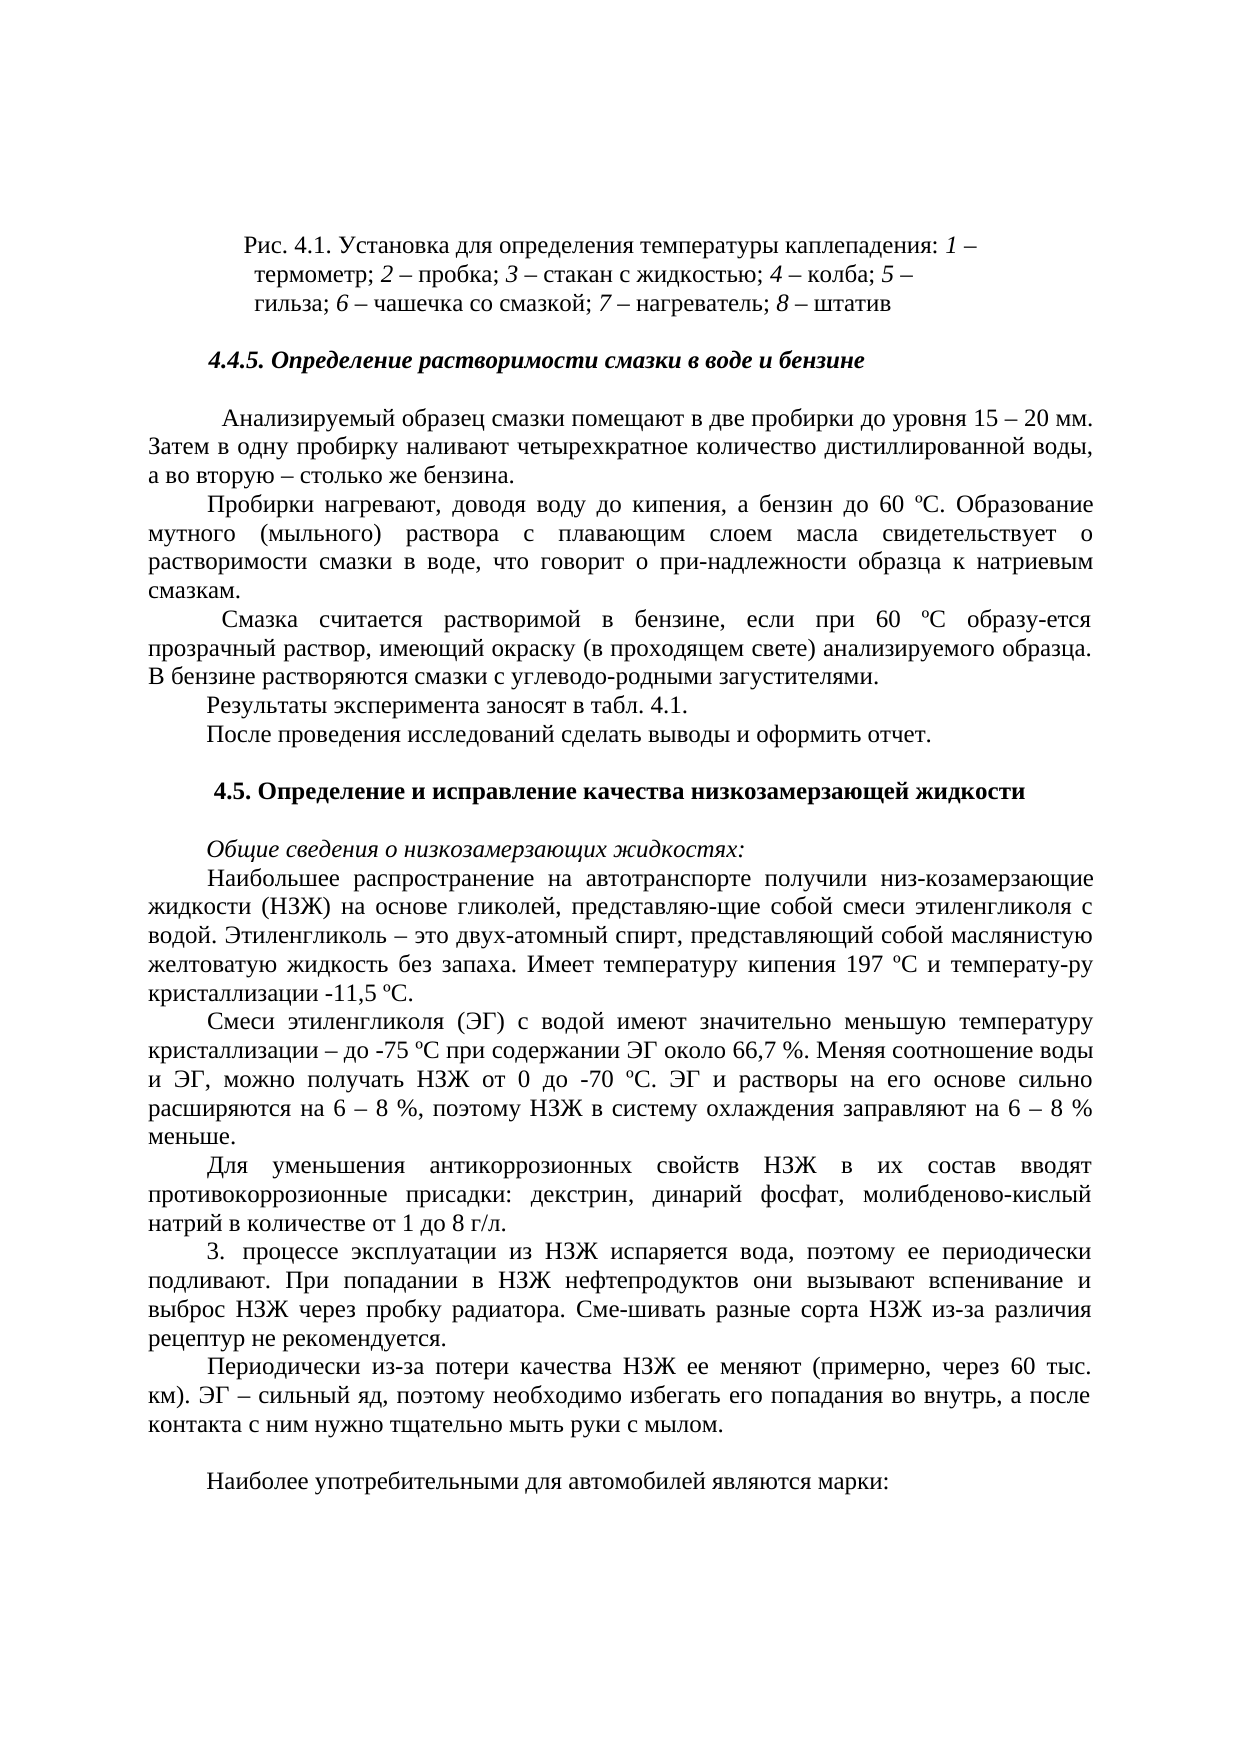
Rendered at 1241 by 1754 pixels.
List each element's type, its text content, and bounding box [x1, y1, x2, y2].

text Общие сведения о низкозамерзающих жидкостях: [206, 834, 1094, 863]
text Для уменьшения антикоррозионных свойств НЗЖ в их состав вводят противокоррозионные присадки: декстрин, динарий фосфат, молибденово-кислый натрий в количестве от 1 до 8 г/л. [148, 1150, 1092, 1236]
text Смеси этиленгликоля (ЭГ) с водой имеют значительно меньшую температуру кристаллизации – до -75 ºС при содержании ЭГ около 66,7 %. Меняя соотношение воды и ЭГ, можно получать НЗЖ от 0 до -70 ºС. ЭГ и растворы на его основе сильно расширяются на 6 – 8 %, поэтому НЗЖ в систему охлаждения заправляют на 6 – 8 % меньше. [148, 1006, 1094, 1150]
text Результаты эксперимента заносят в табл. 4.1. [206, 690, 1094, 719]
text Анализируемый образец смазки помещают в две пробирки до уровня 15 – 20 мм. Затем в одну пробирку наливают четырехкратное количество дистиллированной воды, а во вторую – столько же бензина. [148, 403, 1094, 489]
text 4.5. Определение и исправление качества низкозамерзающей жидкости [214, 776, 1086, 805]
text Пробирки нагревают, доводя воду до кипения, а бензин до 60 ºС. Образование мутного (мыльного) раствора с плавающим слоем масла свидетельствует о растворимости смазки в воде, что говорит о при-надлежности образца к натриевым смазкам. [148, 489, 1094, 604]
text Смазка считается растворимой в бензине, если при 60 ºС образу-ется прозрачный раствор, имеющий окраску (в проходящем свете) анализируемого образца. В бензине растворяются смазки с углеводо-родными загустителями. [148, 604, 1092, 690]
text После проведения исследований сделать выводы и оформить отчет. [206, 719, 1094, 748]
list процессе эксплуатации из НЗЖ испаряется вода, поэтому ее периодически подливают. При попадании в НЗЖ нефтепродуктов они вызывают вспенивание и выброс НЗЖ через пробку радиатора. Сме-шивать разные сорта НЗЖ из-за различия рецептур не рекомендуется. [148, 1236, 1092, 1351]
text Наибольшее распространение на автотранспорте получили низ-козамерзающие жидкости (НЗЖ) на основе гликолей, представляю-щие собой смеси этиленгликоля с водой. Этиленгликоль – это двух-атомный спирт, представляющий собой маслянистую желтоватую жидкость без запаха. Имеет температуру кипения 197 ºС и температу-ру кристаллизации -11,5 ºС. [148, 863, 1094, 1006]
text Рис. 4.1. Установка для определения температуры каплепадения: 1 – термометр; 2 – пробка; 3 – стакан с жидкостью; 4 – колба; 5 – гильза; 6 – чашечка со смазкой; 7 – нагреватель; 8 – штатив [243, 230, 982, 316]
text 4.4.5. Определение растворимости смазки в воде и бензине [208, 345, 1094, 374]
text Наиболее употребительными для автомобилей являются марки: [206, 1466, 1094, 1495]
text Периодически из-за потери качества НЗЖ ее меняют (примерно, через 60 тыс. км). ЭГ – сильный яд, поэтому необходимо избегать его попадания во внутрь, а после контакта с ним нужно тщательно мыть руки с мылом. [148, 1351, 1092, 1438]
